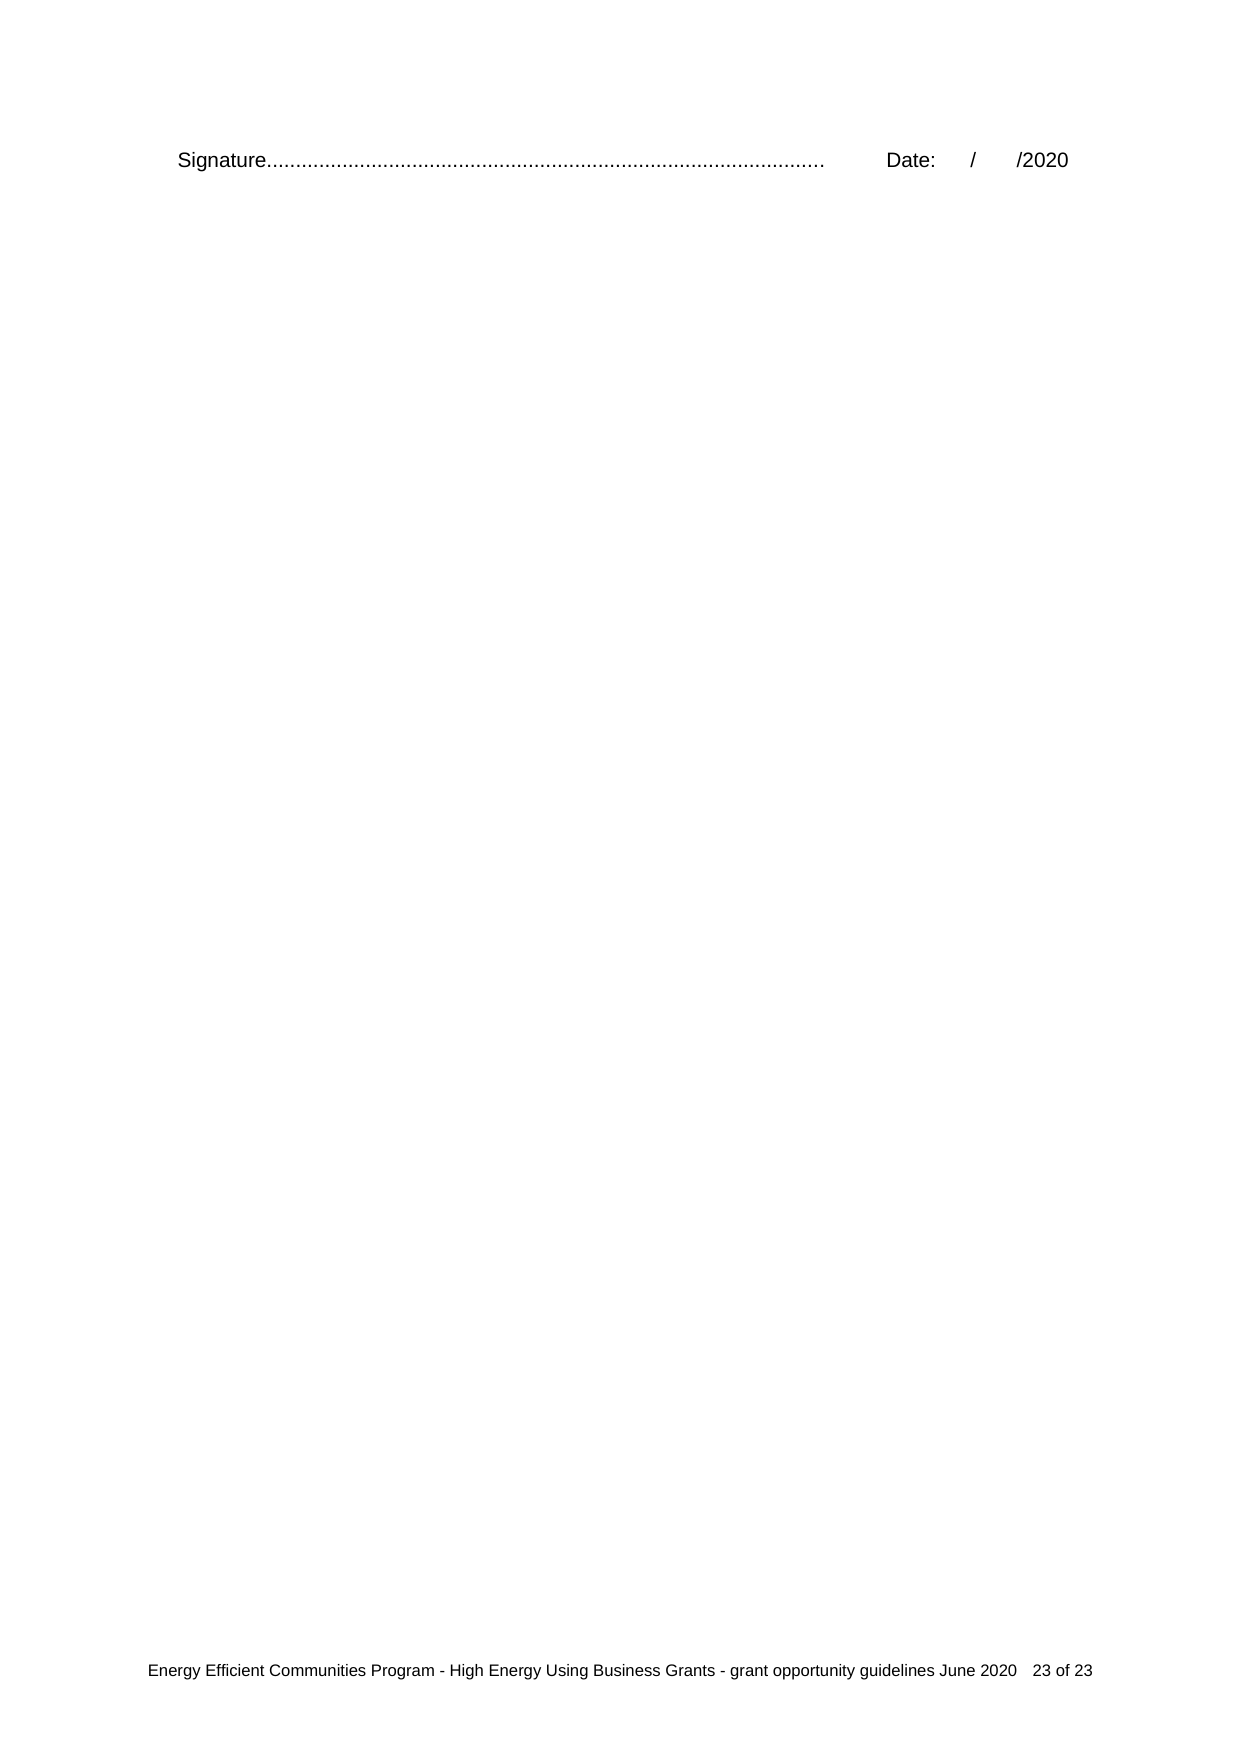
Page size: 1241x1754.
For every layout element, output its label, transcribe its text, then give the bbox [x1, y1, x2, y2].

text Signature Date: / /2020 [177, 148, 1092, 172]
